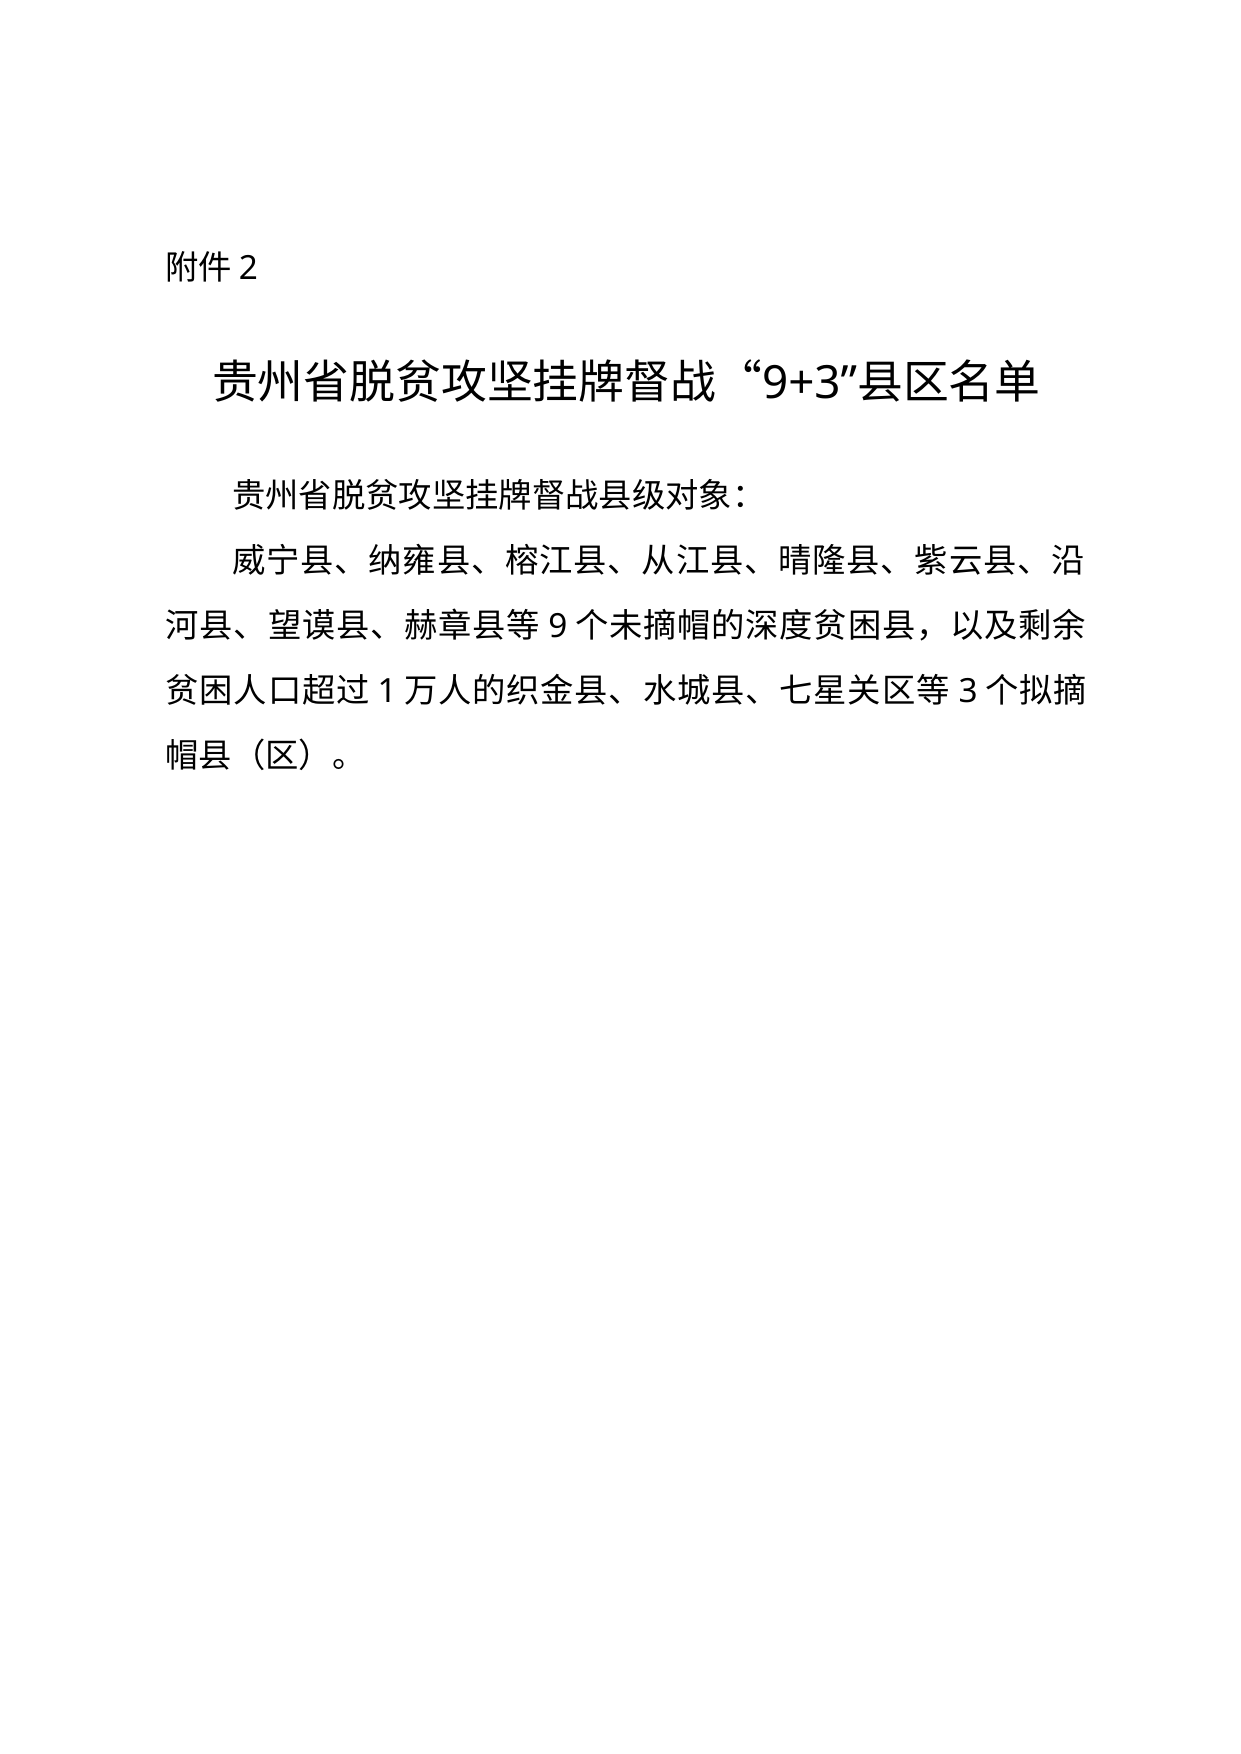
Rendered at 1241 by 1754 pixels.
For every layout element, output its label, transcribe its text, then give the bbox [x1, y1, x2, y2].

text 贵州省脱贫攻坚挂牌督战“9+3”县区名单 [165, 330, 1087, 428]
text 威宁县、纳雍县、榕江县、从江县、晴隆县、紫云县、沿河县、望谟县、赫章县等9个未摘帽的深度贫困县，以及剩余贫困人口超过1万人的织金县、水城县、七星关区等3个拟摘帽县（区）。 [165, 525, 1087, 785]
text 贵州省脱贫攻坚挂牌督战县级对象： [165, 460, 1087, 525]
text 附件2 [165, 233, 1087, 298]
